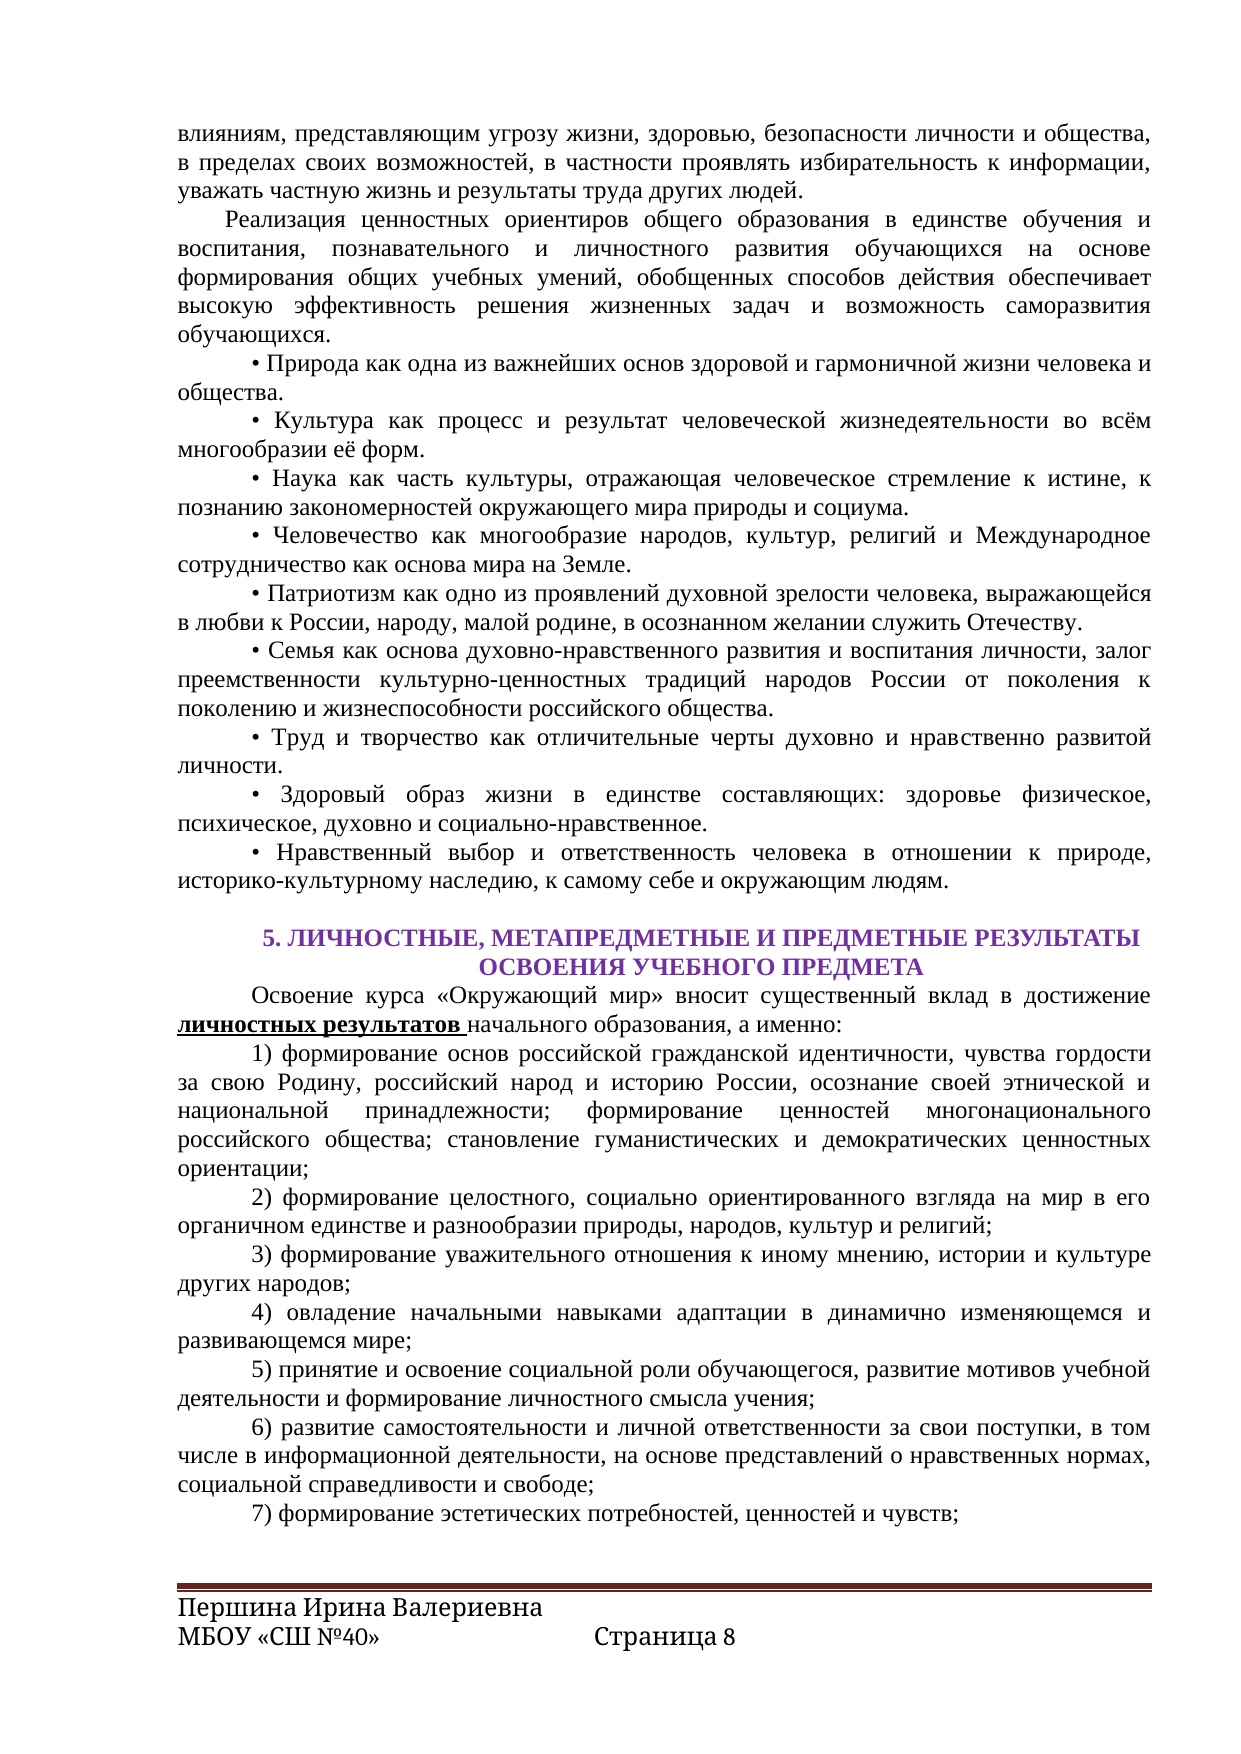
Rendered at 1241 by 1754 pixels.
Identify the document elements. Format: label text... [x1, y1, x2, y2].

text 5. ЛИЧНОСТНЫЕ, МЕТАПРЕДМЕТНЫЕ И ПРЕДМЕТНЫЕ РЕЗУЛЬТАТЫ [177, 923, 1152, 952]
text 2) формирование целостного, социально ориентированного взгляда на мир в его органичном единстве и разнообразии природы, народов, культур и религий; [177, 1182, 1152, 1239]
text • Человечество как многообразие народов, культур, религий и Международное сотрудничество как основа мира на Земле. [177, 521, 1152, 578]
text 1) формирование основ российской гражданской идентичности, чувства гордости за свою Родину, российский народ и историю России, осознание своей этнической и национальной принадлежности; формирование ценностей многонационального российского общества; становление гуманистических и демократических ценностных ориентации; [177, 1038, 1152, 1182]
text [177, 118, 1152, 204]
text Реализация ценностных ориентиров общего образования в единстве обучения и воспитания, познавательного и личностного развития обучающихся на основе формирования общих учебных умений, обобщенных способов действия обеспечивает высокую эффективность решения жизненных задач и возможность саморазвития обучающихся. [177, 204, 1152, 348]
text • Культура как процесс и результат человеческой жизнедеятельности во всём многообразии её форм. [177, 406, 1152, 463]
text • Природа как одна из важнейших основ здоровой и гармоничной жизни человека и общества. [177, 348, 1152, 406]
text Освоение курса «Окружающий мир» вносит существенный вклад в достижение личностных результатов начального образования, а именно: [177, 981, 1152, 1038]
text • Труд и творчество как отличительные черты духовно и нравственно развитой личности. [177, 722, 1152, 779]
text ОСВОЕНИЯ УЧЕБНОГО ПРЕДМЕТА [177, 952, 1152, 981]
text 7) формирование эстетических потребностей, ценностей и чувств; [177, 1498, 1152, 1527]
text • Семья как основа духовно-нравственного развития и воспитания личности, залог преемственности культурно-ценностных традиций народов России от поколения к поколению и жизнеспособности российского общества. [177, 636, 1152, 722]
text 3) формирование уважительного отношения к иному мнению, истории и культуре других народов; [177, 1239, 1152, 1297]
text • Патриотизм как одно из проявлений духовной зрелости человека, выражающейся в любви к России, народу, малой родине, в осознанном желании служить Отечеству. [177, 578, 1152, 636]
text 4) овладение начальными навыками адаптации в динамично изменяющемся и развивающемся мире; [177, 1297, 1152, 1354]
text • Нравственный выбор и ответственность человека в отношении к природе, историко-культурному наследию, к самому себе и окружающим людям. [177, 837, 1152, 894]
text 6) развитие самостоятельности и личной ответственности за свои поступки, в том числе в информационной деятельности, на основе представлений о нравственных нормах, социальной справедливости и свободе; [177, 1412, 1152, 1498]
text 5) принятие и освоение социальной роли обучающегося, развитие мотивов учебной деятельности и формирование личностного смысла учения; [177, 1354, 1152, 1412]
text • Наука как часть культуры, отражающая человеческое стремление к истине, к познанию закономерностей окружающего мира природы и социума. [177, 463, 1152, 521]
text • Здоровый образ жизни в единстве составляющих: здоровье физическое, психическое, духовно и социально-нравственное. [177, 779, 1152, 837]
